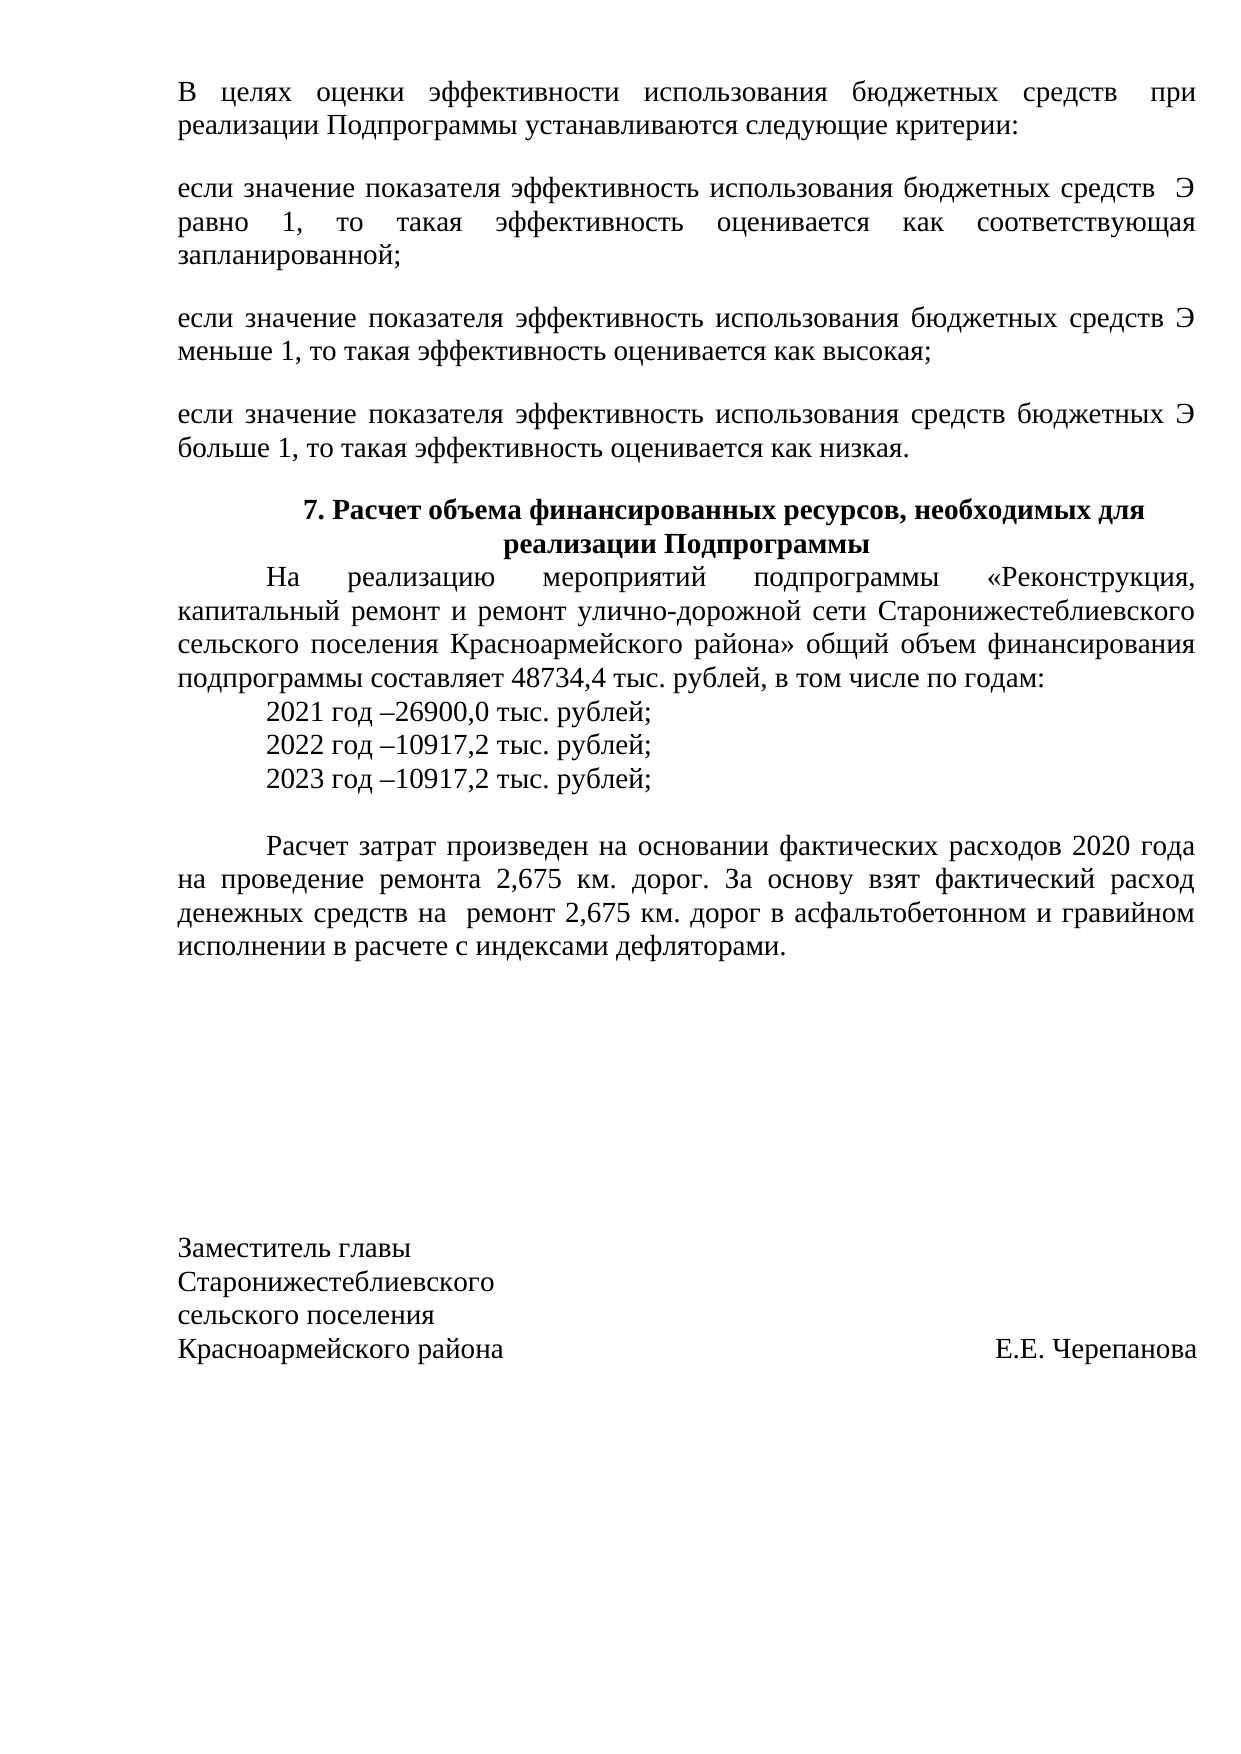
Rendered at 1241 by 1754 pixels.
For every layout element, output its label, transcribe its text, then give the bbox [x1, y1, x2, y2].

text 2022 год –10917,2 тыс. рублей; [177, 727, 1196, 761]
text если значение показателя эффективность использования бюджетных средств Э равно 1, то такая эффективность оценивается как соответствующая запланированной; [177, 170, 1196, 271]
table_header Заместитель главы Старонижестеблиевского сельского поселения Красноармейского района [166, 1230, 983, 1599]
text На реализацию мероприятий подпрограммы «Реконструкция, капитальный ремонт и ремонт улично-дорожной сети Старонижестеблиевского сельского поселения Красноармейского района» общий объем финансирования подпрограммы составляет 48734,4 тыс. рублей, в том числе по годам: [177, 559, 1196, 694]
text В целях оценки эффективности использования бюджетных средств при реализации Подпрограммы устанавливаются следующие критерии: [177, 74, 1196, 141]
text 2023 год –10917,2 тыс. рублей; [177, 761, 1196, 794]
text 7. Расчет объема финансированных ресурсов, необходимых для реализации Подпрограммы [177, 492, 1196, 559]
text 2021 год –26900,0 тыс. рублей; [177, 694, 1196, 727]
text Расчет затрат произведен на основании фактических расходов 2020 года на проведение ремонта 2,675 км. дорог. За основу взят фактический расход денежных средств на ремонт 2,675 км. дорог в асфальтобетонном и гравийном исполнении в расчете с индексами дефляторами. [177, 828, 1196, 962]
text если значение показателя эффективность использования бюджетных средств Э меньше 1, то такая эффективность оценивается как высокая; [177, 300, 1196, 367]
text если значение показателя эффективность использования средств бюджетных Э больше 1, то такая эффективность оценивается как низкая. [177, 396, 1196, 463]
table_header Е.Е. Черепанова [984, 1230, 1208, 1599]
